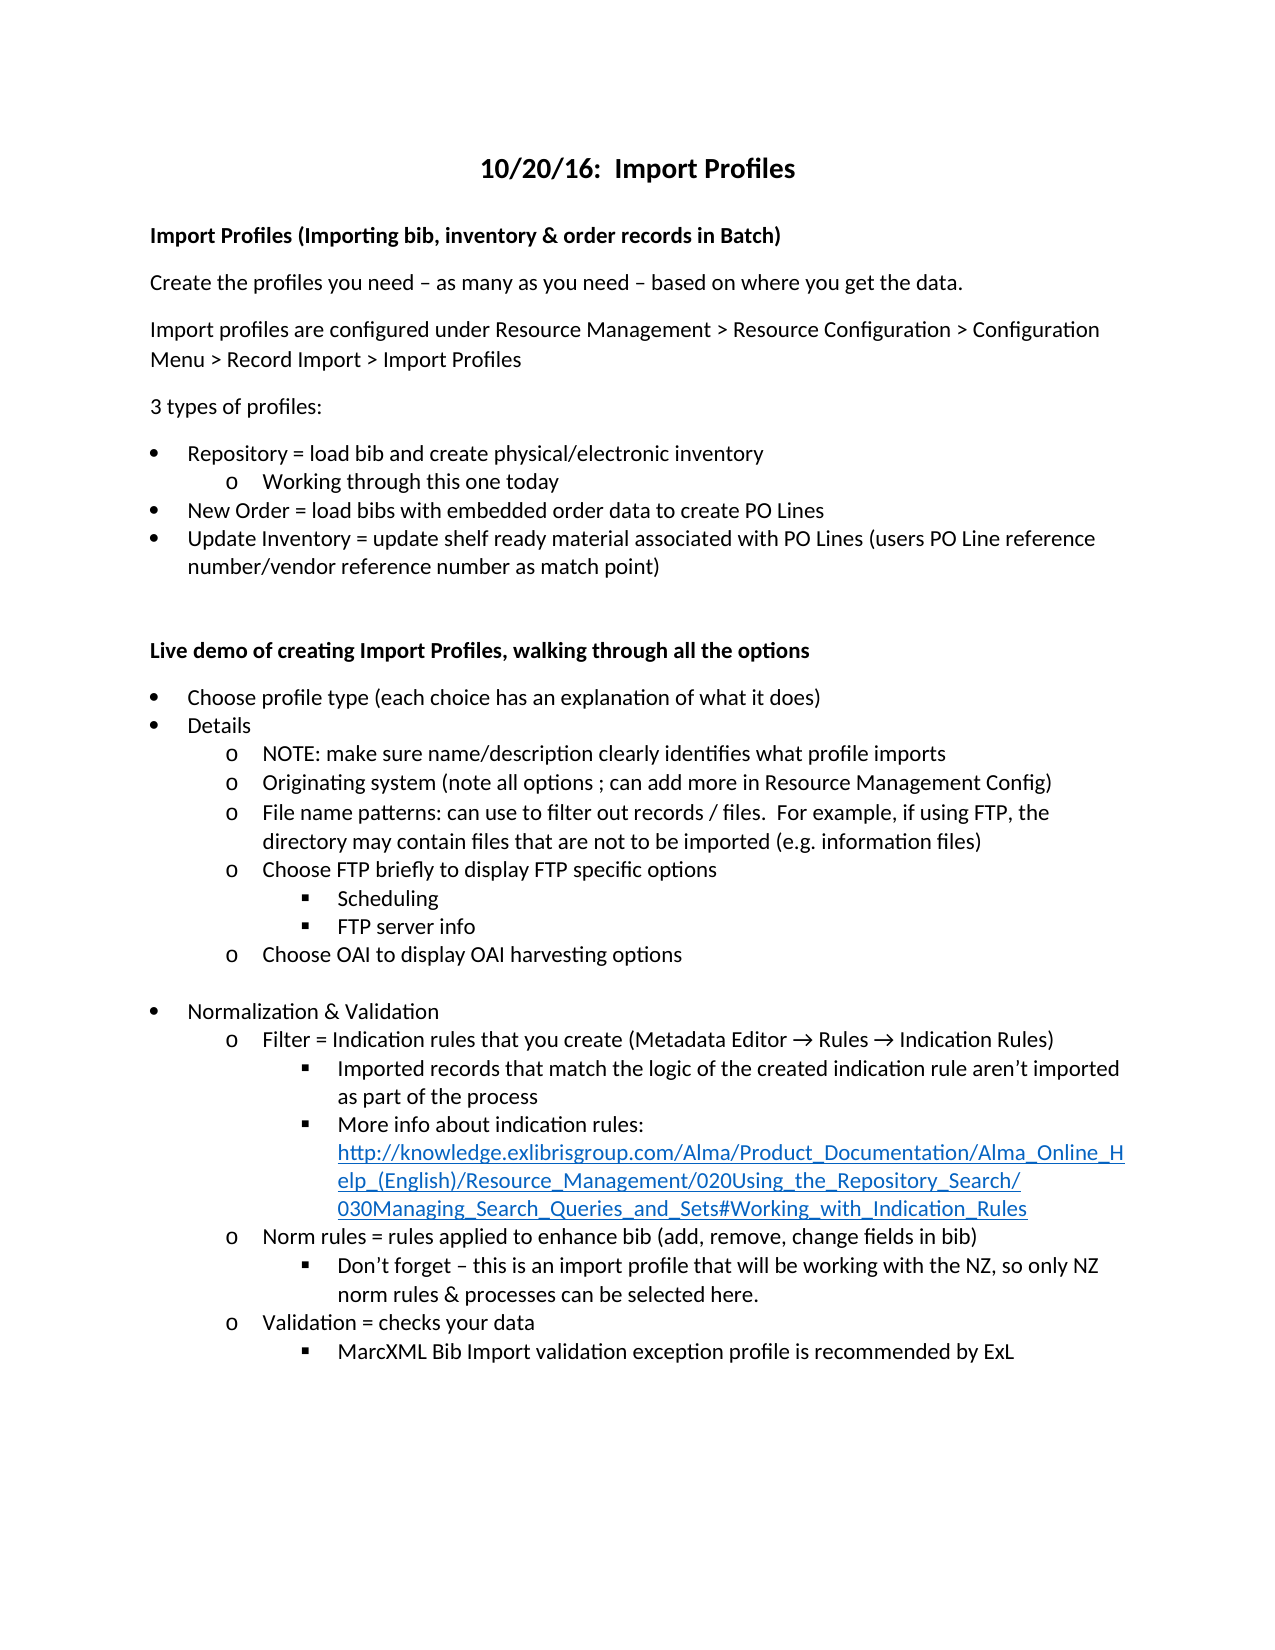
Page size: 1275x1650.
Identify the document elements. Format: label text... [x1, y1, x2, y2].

list More info about indication rules: http://knowledge.exlibrisgroup.com/Alma/Product_Documentation/Alma_Online_Help_(English)/Resource_Management/020Using_the_Repository_Search/030Managing_Search_Queries_and_Sets#Working_with_Indication_Rules [300, 1110, 1125, 1222]
list Choose OAI to display OAI harvesting options [225, 940, 1125, 969]
text Live demo of creating Import Profiles, walking through all the options [150, 636, 1125, 664]
list Repository = load bib and create physical/electronic inventory [150, 439, 1125, 467]
list Normalization & Validation [150, 997, 1125, 1025]
list New Order = load bibs with embedded order data to create PO Lines [150, 496, 1125, 524]
list MarcXML Bib Import validation exception profile is recommended by ExL [300, 1337, 1125, 1365]
list NOTE: make sure name/description clearly identifies what profile imports [225, 739, 1125, 768]
list Details [150, 711, 1125, 739]
list Norm rules = rules applied to enhance bib (add, remove, change fields in bib) [225, 1222, 1125, 1252]
text Import Profiles (Importing bib, inventory & order records in Batch) [150, 221, 1125, 249]
list Choose FTP briefly to display FTP specific options [225, 855, 1125, 884]
list Imported records that match the logic of the created indication rule aren’t imported as part of the process [300, 1054, 1125, 1110]
list Working through this one today [225, 467, 1125, 496]
text Import profiles are configured under Resource Management > Resource Configuration > Configuration Menu > Record Import > Import Profiles [150, 315, 1125, 373]
text 3 types of profiles: [150, 392, 1125, 420]
list Scheduling [300, 884, 1125, 912]
list Choose profile type (each choice has an explanation of what it does) [150, 683, 1125, 711]
list Update Inventory = update shelf ready material associated with PO Lines (users PO Line reference number/vendor reference number as match point) [150, 524, 1125, 580]
list File name patterns: can use to filter out records / files. For example, if using FTP, the directory may contain files that are not to be imported (e.g. information files) [225, 798, 1125, 855]
text 10/20/16: Import Profiles [150, 150, 1125, 186]
list Originating system (note all options ; can add more in Resource Management Config) [225, 768, 1125, 798]
list Validation = checks your data [225, 1308, 1125, 1337]
text Create the profiles you need – as many as you need – based on where you get the data. [150, 268, 1125, 296]
list Filter = Indication rules that you create (Metadata Editor → Rules → Indication Rules) [225, 1025, 1125, 1054]
list FTP server info [300, 912, 1125, 940]
list Don’t forget – this is an import profile that will be working with the NZ, so only NZ norm rules & processes can be selected here. [300, 1252, 1125, 1308]
